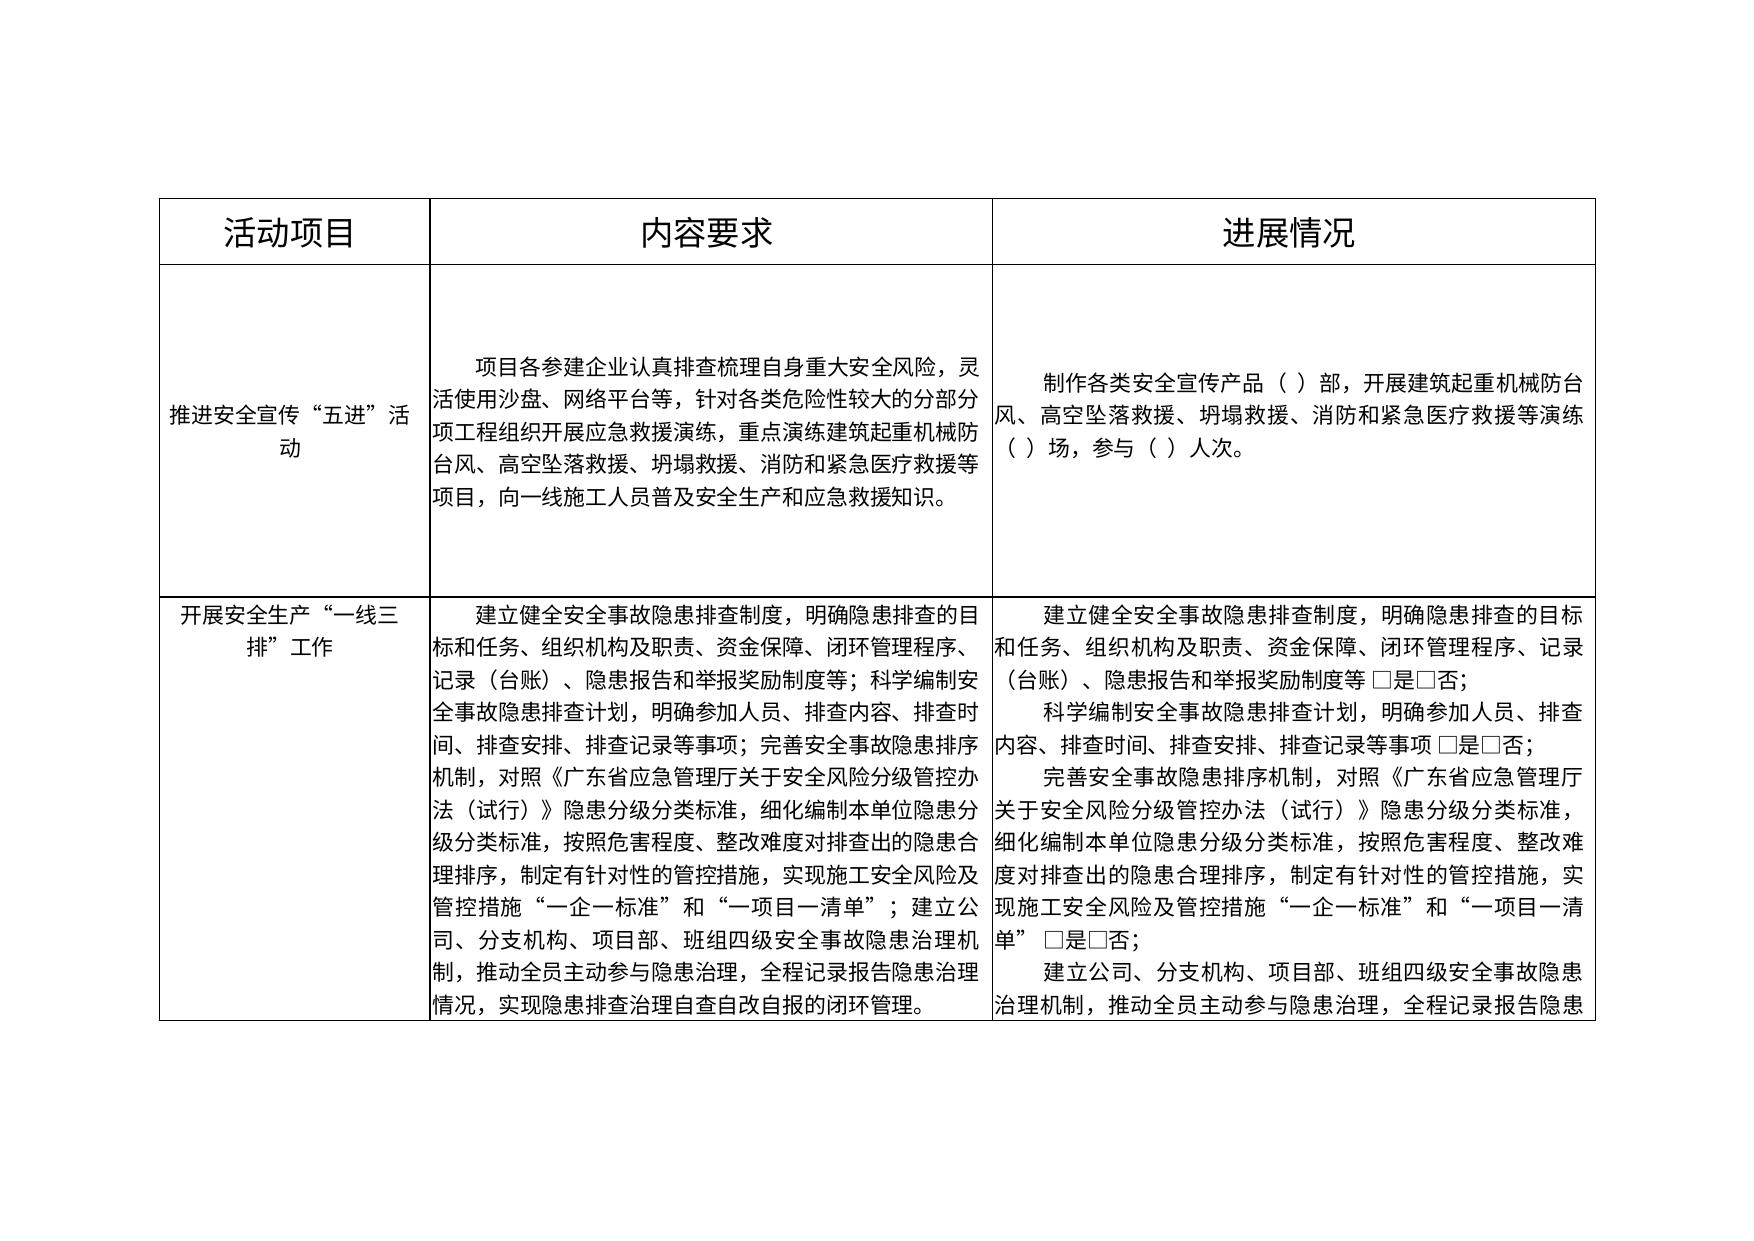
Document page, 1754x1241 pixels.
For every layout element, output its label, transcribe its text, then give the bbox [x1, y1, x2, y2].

table_cell 制作各类安全宣传产品（ ）部，开展建筑起重机械防台风、高空坠落救援、坍塌救援、消防和紧急医疗救援等演练（ ）场，参与（ ）人次。 [993, 265, 1595, 596]
table_header 内容要求 [431, 199, 992, 264]
table_cell 推进安全宣传“五进”活动 [160, 265, 429, 596]
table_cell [431, 598, 992, 1020]
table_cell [993, 598, 1595, 1020]
table_header 进展情况 [993, 199, 1595, 264]
table_cell 项目各参建企业认真排查梳理自身重大安全风险，灵活使用沙盘、网络平台等，针对各类危险性较大的分部分项工程组织开展应急救援演练，重点演练建筑起重机械防台风、高空坠落救援、坍塌救援、消防和紧急医疗救援等项目，向一线施工人员普及安全生产和应急救援知识。 [431, 265, 992, 596]
table_cell 开展安全生产“一线三排”工作 [160, 598, 429, 1020]
table_header 活动项目 [160, 199, 429, 264]
